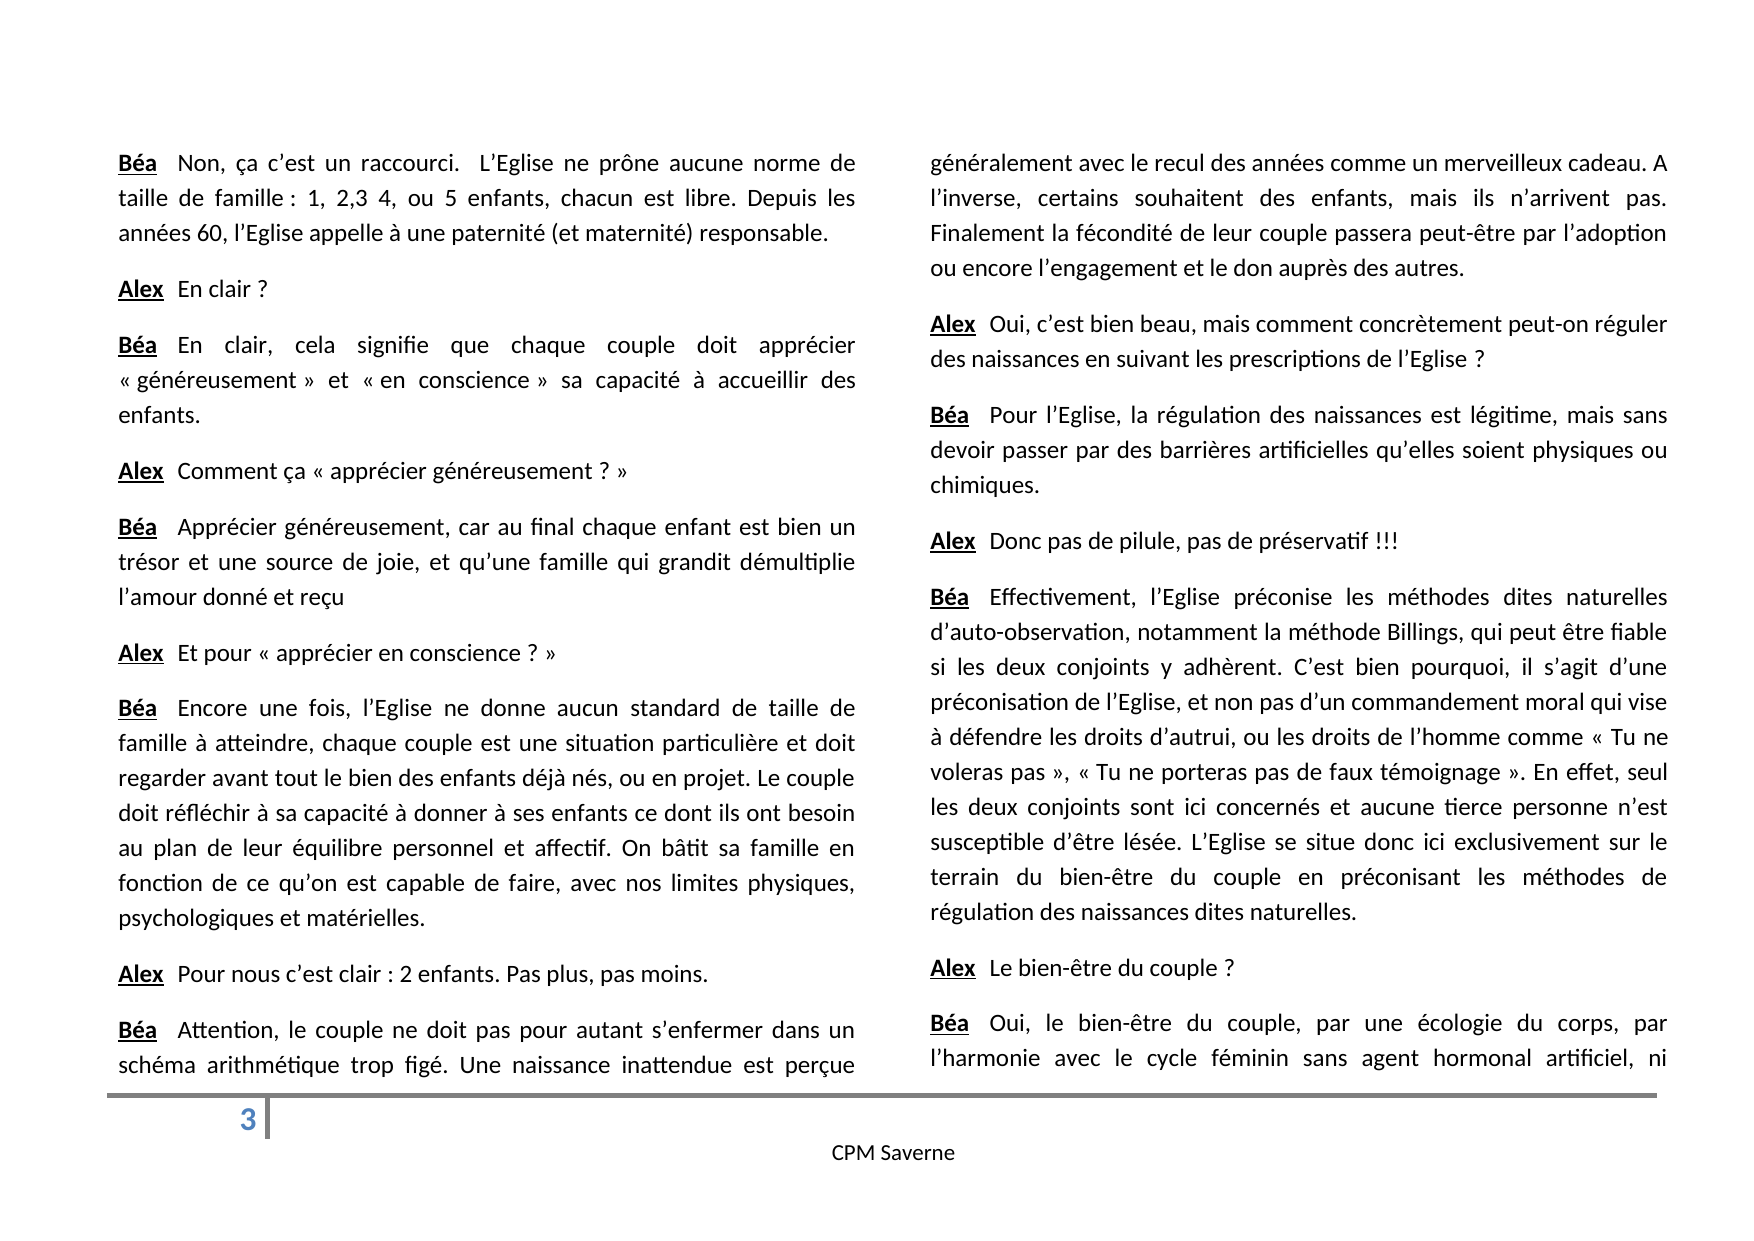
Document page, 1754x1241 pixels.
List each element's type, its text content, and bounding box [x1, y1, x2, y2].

text Alex Le bien-être du couple ? [930, 952, 1668, 982]
text Béa Attention, le couple ne doit pas pour autant s’enfermer dans un schéma arithmétique trop figé. Une naissance inattendue est perçue généralement avec le recul des années comme un merveilleux cadeau. A l’inverse, certains souhaitent des enfants, mais ils n’arrivent pas. Finalement la fécondité de leur couple passera peut-être par l’adoption ou encore l’engagement et le don auprès des autres. [930, 148, 1668, 283]
text Alex Comment ça « apprécier généreusement ? » [118, 455, 856, 486]
text Alex Et pour « apprécier en conscience ? » [118, 637, 856, 667]
text Béa Effectivement, l’Eglise préconise les méthodes dites naturelles d’auto-observation, notamment la méthode Billings, qui peut être fiable si les deux conjoints y adhèrent. C’est bien pourquoi, il s’agit d’une préconisation de l’Eglise, et non pas d’un commandement moral qui vise à défendre les droits d’autrui, ou les droits de l’homme comme « Tu ne voleras pas », « Tu ne porteras pas de faux témoignage ». En effet, seul les deux conjoints sont ici concernés et aucune tierce personne n’est susceptible d’être lésée. L’Eglise se situe donc ici exclusivement sur le terrain du bien-être du couple en préconisant les méthodes de régulation des naissances dites naturelles. [930, 581, 1668, 926]
text Béa En clair, cela signifie que chaque couple doit apprécier « généreusement » et « en conscience » sa capacité à accueillir des enfants. [118, 329, 856, 430]
text Alex Pour nous c’est clair : 2 enfants. Pas plus, pas moins. [118, 958, 856, 989]
text Béa Attention, le couple ne doit pas pour autant s’enfermer dans un schéma arithmétique trop figé. Une naissance inattendue est perçue généralement avec le recul des années comme un merveilleux cadeau. A l’inverse, certains souhaitent des enfants, mais ils n’arrivent pas. Finalement la fécondité de leur couple passera peut-être par l’adoption ou encore l’engagement et le don auprès des autres. [118, 1014, 856, 1080]
text Alex Oui, c’est bien beau, mais comment concrètement peut-on réguler des naissances en suivant les prescriptions de l’Eglise ? [930, 308, 1668, 374]
text Alex En clair ? [118, 273, 856, 304]
text Béa Apprécier généreusement, car au final chaque enfant est bien un trésor et une source de joie, et qu’une famille qui grandit démultiplie l’amour donné et reçu [118, 511, 856, 611]
text Béa Non, ça c’est un raccourci. L’Eglise ne prône aucune norme de taille de famille : 1, 2,3 4, ou 5 enfants, chacun est libre. Depuis les années 60, l’Eglise appelle à une paternité (et maternité) responsable. [118, 148, 856, 248]
text Béa Pour l’Eglise, la régulation des naissances est légitime, mais sans devoir passer par des barrières artificielles qu’elles soient physiques ou chimiques. [930, 399, 1668, 500]
text Béa Encore une fois, l’Eglise ne donne aucun standard de taille de famille à atteindre, chaque couple est une situation particulière et doit regarder avant tout le bien des enfants déjà nés, ou en projet. Le couple doit réfléchir à sa capacité à donner à ses enfants ce dont ils ont besoin au plan de leur équilibre personnel et affectif. On bâtit sa famille en fonction de ce qu’on est capable de faire, avec nos limites physiques, psychologiques et matérielles. [118, 693, 856, 933]
text Alex Donc pas de pilule, pas de préservatif !!! [930, 525, 1668, 556]
